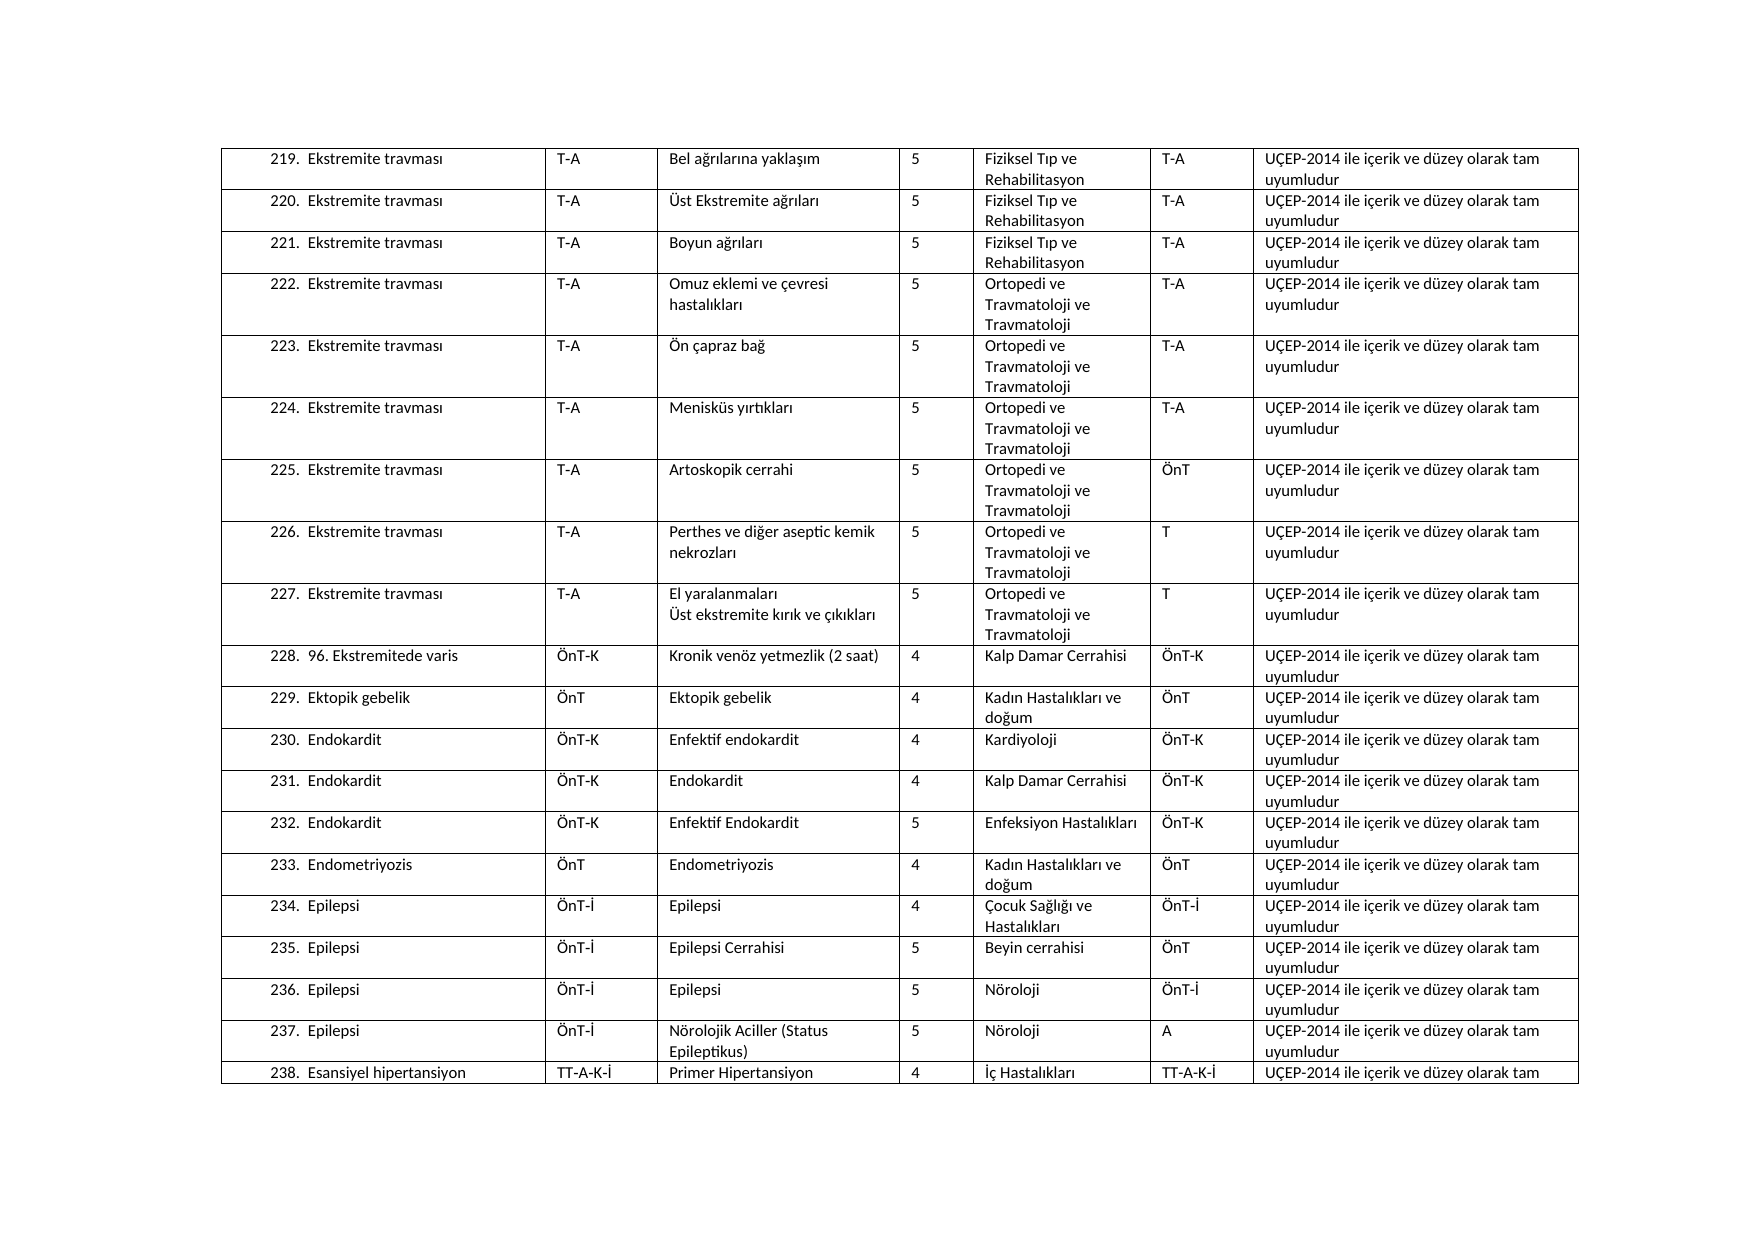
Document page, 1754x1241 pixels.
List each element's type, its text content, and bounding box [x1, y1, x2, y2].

table_cell 5 [900, 584, 973, 644]
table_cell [658, 1062, 899, 1082]
table_cell Endokardit [222, 812, 545, 853]
table_cell UÇEP-2014 ile içerik ve düzey olarak tam uyumludur [1254, 896, 1578, 936]
table_cell 5 [900, 937, 973, 978]
table_cell UÇEP-2014 ile içerik ve düzey olarak tam uyumludur [1254, 336, 1578, 397]
table_cell 5 [900, 979, 973, 1019]
table_cell UÇEP-2014 ile içerik ve düzey olarak tam uyumludur [1254, 854, 1578, 894]
table_cell ÖnT‐K [546, 646, 657, 686]
table_cell Ortopedi ve Travmatoloji ve Travmatoloji [974, 522, 1150, 582]
table_cell T‐A [546, 460, 657, 521]
table_cell Omuz eklemi ve çevresi hastalıkları [658, 274, 899, 334]
table_cell Kronik venöz yetmezlik (2 saat) [658, 646, 899, 686]
table_cell Ektopik gebelik [222, 687, 545, 728]
table_cell UÇEP-2014 ile içerik ve düzey olarak tam uyumludur [1254, 687, 1578, 728]
table_cell T [1151, 522, 1253, 582]
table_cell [974, 149, 1150, 189]
table_cell ÖnT-K [1151, 812, 1253, 853]
table_cell Beyin cerrahisi [974, 937, 1150, 978]
table_cell ÖnT [1151, 687, 1253, 728]
table_cell UÇEP-2014 ile içerik ve düzey olarak tam uyumludur [1254, 522, 1578, 582]
table_cell ÖnT‐K [546, 771, 657, 811]
table_cell Üst Ekstremite ağrıları [658, 190, 899, 231]
table_cell Nörolojik Aciller (Status Epileptikus) [658, 1021, 899, 1061]
table_cell Ektopik gebelik [658, 687, 899, 728]
table_cell Ekstremite travması [222, 232, 545, 273]
table_cell ÖnT-İ [1151, 979, 1253, 1019]
table_cell ÖnT‐K [546, 812, 657, 853]
table_cell UÇEP-2014 ile içerik ve düzey olarak tam uyumludur [1254, 398, 1578, 458]
table_cell Ekstremite travması [222, 274, 545, 334]
table_cell ÖnT‐İ [546, 896, 657, 936]
table_cell T‐A [546, 522, 657, 582]
table_cell 4 [900, 771, 973, 811]
table_cell 4 [900, 896, 973, 936]
table_cell Artoskopik cerrahi [658, 460, 899, 521]
table_cell 4 [900, 646, 973, 686]
table_cell ÖnT [546, 687, 657, 728]
table_cell ÖnT‐İ [546, 1021, 657, 1061]
table_cell T-A [1151, 190, 1253, 231]
table_cell Enfektif Endokardit [658, 812, 899, 853]
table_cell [1254, 1021, 1578, 1061]
table_cell Ortopedi ve Travmatoloji ve Travmatoloji [974, 398, 1150, 458]
table_cell 4 [900, 854, 973, 894]
table_cell 5 [900, 398, 973, 458]
table_cell 4 [900, 687, 973, 728]
table_cell Boyun ağrıları [658, 232, 899, 273]
table_cell T-A [1151, 149, 1253, 189]
table_cell ÖnT‐İ [546, 937, 657, 978]
table_cell ÖnT‐K [546, 729, 657, 769]
table_cell Ortopedi ve Travmatoloji ve Travmatoloji [974, 336, 1150, 397]
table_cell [222, 1062, 545, 1082]
table_cell Çocuk Sağlığı ve Hastalıkları [974, 896, 1150, 936]
table_cell Perthes ve diğer aseptic kemik nekrozları [658, 522, 899, 582]
table_cell Kalp Damar Cerrahisi [974, 771, 1150, 811]
table_cell ÖnT‐İ [1151, 896, 1253, 936]
table_cell Endometriyozis [658, 854, 899, 894]
table_cell Ekstremite travması [222, 584, 545, 644]
table_cell Kardiyoloji [974, 729, 1150, 769]
table_cell Kadın Hastalıkları ve doğum [974, 854, 1150, 894]
table_cell ÖnT‐İ [546, 979, 657, 1019]
table_cell ÖnT [1151, 937, 1253, 978]
table_cell Ekstremite travması [222, 522, 545, 582]
table_cell 4 [900, 1062, 973, 1082]
table_cell T-A [1151, 232, 1253, 273]
table_cell UÇEP-2014 ile içerik ve düzey olarak tam uyumludur [1254, 937, 1578, 978]
table_cell ÖnT-K [1151, 729, 1253, 769]
table_cell Kadın Hastalıkları ve doğum [974, 687, 1150, 728]
table_cell Ortopedi ve Travmatoloji ve Travmatoloji [974, 460, 1150, 521]
table_cell Ekstremite travması [222, 336, 545, 397]
table_cell El yaralanmaları Üst ekstremite kırık ve çıkıkları [658, 584, 899, 644]
table_cell TT‐A‐K‐İ [546, 1062, 657, 1082]
table_cell UÇEP-2014 ile içerik ve düzey olarak tam uyumludur [1254, 729, 1578, 769]
table_cell Bel ağrılarına yaklaşım [658, 149, 899, 189]
table_cell T-A [1151, 336, 1253, 397]
table_cell A [1151, 1021, 1253, 1061]
table_cell 5 [900, 149, 973, 189]
table_cell TT-A-K-İ [1151, 1062, 1253, 1082]
table_cell ÖnT-K [1151, 646, 1253, 686]
table_cell 5 [900, 460, 973, 521]
table_cell Enfektif endokardit [658, 729, 899, 769]
table_cell Epilepsi [658, 979, 899, 1019]
table_cell Ekstremite travması [222, 460, 545, 521]
table_cell UÇEP-2014 ile içerik ve düzey olarak tam uyumludur [1254, 460, 1578, 521]
table_cell Menisküs yırtıkları [658, 398, 899, 458]
table_cell Ekstremite travması [222, 398, 545, 458]
table_cell Ortopedi ve Travmatoloji ve Travmatoloji [974, 274, 1150, 334]
table_cell 96. Ekstremitede varis [222, 646, 545, 686]
table_cell Nöroloji [974, 1021, 1150, 1061]
table_cell T‐A [546, 336, 657, 397]
table_cell 4 [900, 729, 973, 769]
table_cell Kalp Damar Cerrahisi [974, 646, 1150, 686]
table_cell UÇEP-2014 ile içerik ve düzey olarak tam uyumludur [1254, 232, 1578, 273]
table_cell ÖnT [1151, 460, 1253, 521]
table_cell ÖnT [546, 854, 657, 894]
table_cell T‐A [546, 232, 657, 273]
table_cell Endokardit [222, 771, 545, 811]
table_cell 5 [900, 190, 973, 231]
table_cell Epilepsi [222, 1021, 545, 1061]
table_cell T‐A [546, 190, 657, 231]
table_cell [1254, 149, 1578, 189]
table_cell ÖnT [1151, 854, 1253, 894]
table_cell UÇEP-2014 ile içerik ve düzey olarak tam uyumludur [1254, 646, 1578, 686]
table_cell Ekstremite travması [222, 149, 545, 189]
table_cell Nöroloji [974, 979, 1150, 1019]
table_cell 5 [900, 336, 973, 397]
table_cell Ortopedi ve Travmatoloji ve Travmatoloji [974, 584, 1150, 644]
table_cell T [1151, 584, 1253, 644]
table_cell 5 [900, 232, 973, 273]
table_cell Endokardit [658, 771, 899, 811]
table_cell T‐A [546, 274, 657, 334]
table_cell ÖnT-K [1151, 771, 1253, 811]
table_cell Ön çapraz bağ [658, 336, 899, 397]
table_cell T-A [1151, 274, 1253, 334]
table_cell İç Hastalıkları [974, 1062, 1150, 1082]
table_cell 5 [900, 812, 973, 853]
table_cell Enfeksiyon Hastalıkları [974, 812, 1150, 853]
table_cell Ekstremite travması [222, 190, 545, 231]
table_cell Fiziksel Tıp ve Rehabilitasyon [974, 232, 1150, 273]
table_cell UÇEP-2014 ile içerik ve düzey olarak tam uyumludur [1254, 584, 1578, 644]
table_cell 5 [900, 274, 973, 334]
table_cell Epilepsi [658, 896, 899, 936]
table_cell Epilepsi Cerrahisi [658, 937, 899, 978]
table_cell T‐A [546, 584, 657, 644]
table_cell Epilepsi [222, 979, 545, 1019]
table_cell UÇEP-2014 ile içerik ve düzey olarak tam uyumludur [1254, 771, 1578, 811]
table_cell Epilepsi [222, 937, 545, 978]
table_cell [1254, 1062, 1578, 1082]
table_cell T‐A [546, 398, 657, 458]
table_cell Endometriyozis [222, 854, 545, 894]
table_cell UÇEP-2014 ile içerik ve düzey olarak tam uyumludur [1254, 979, 1578, 1019]
table_cell UÇEP-2014 ile içerik ve düzey olarak tam uyumludur [1254, 274, 1578, 334]
table_cell Fiziksel Tıp ve Rehabilitasyon [974, 190, 1150, 231]
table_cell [1254, 190, 1578, 231]
table_cell 5 [900, 1021, 973, 1061]
table_cell Endokardit [222, 729, 545, 769]
table_cell UÇEP-2014 ile içerik ve düzey olarak tam uyumludur [1254, 812, 1578, 853]
table_cell T-A [1151, 398, 1253, 458]
table_cell 5 [900, 522, 973, 582]
table_cell T‐A [546, 149, 657, 189]
table_cell Epilepsi [222, 896, 545, 936]
